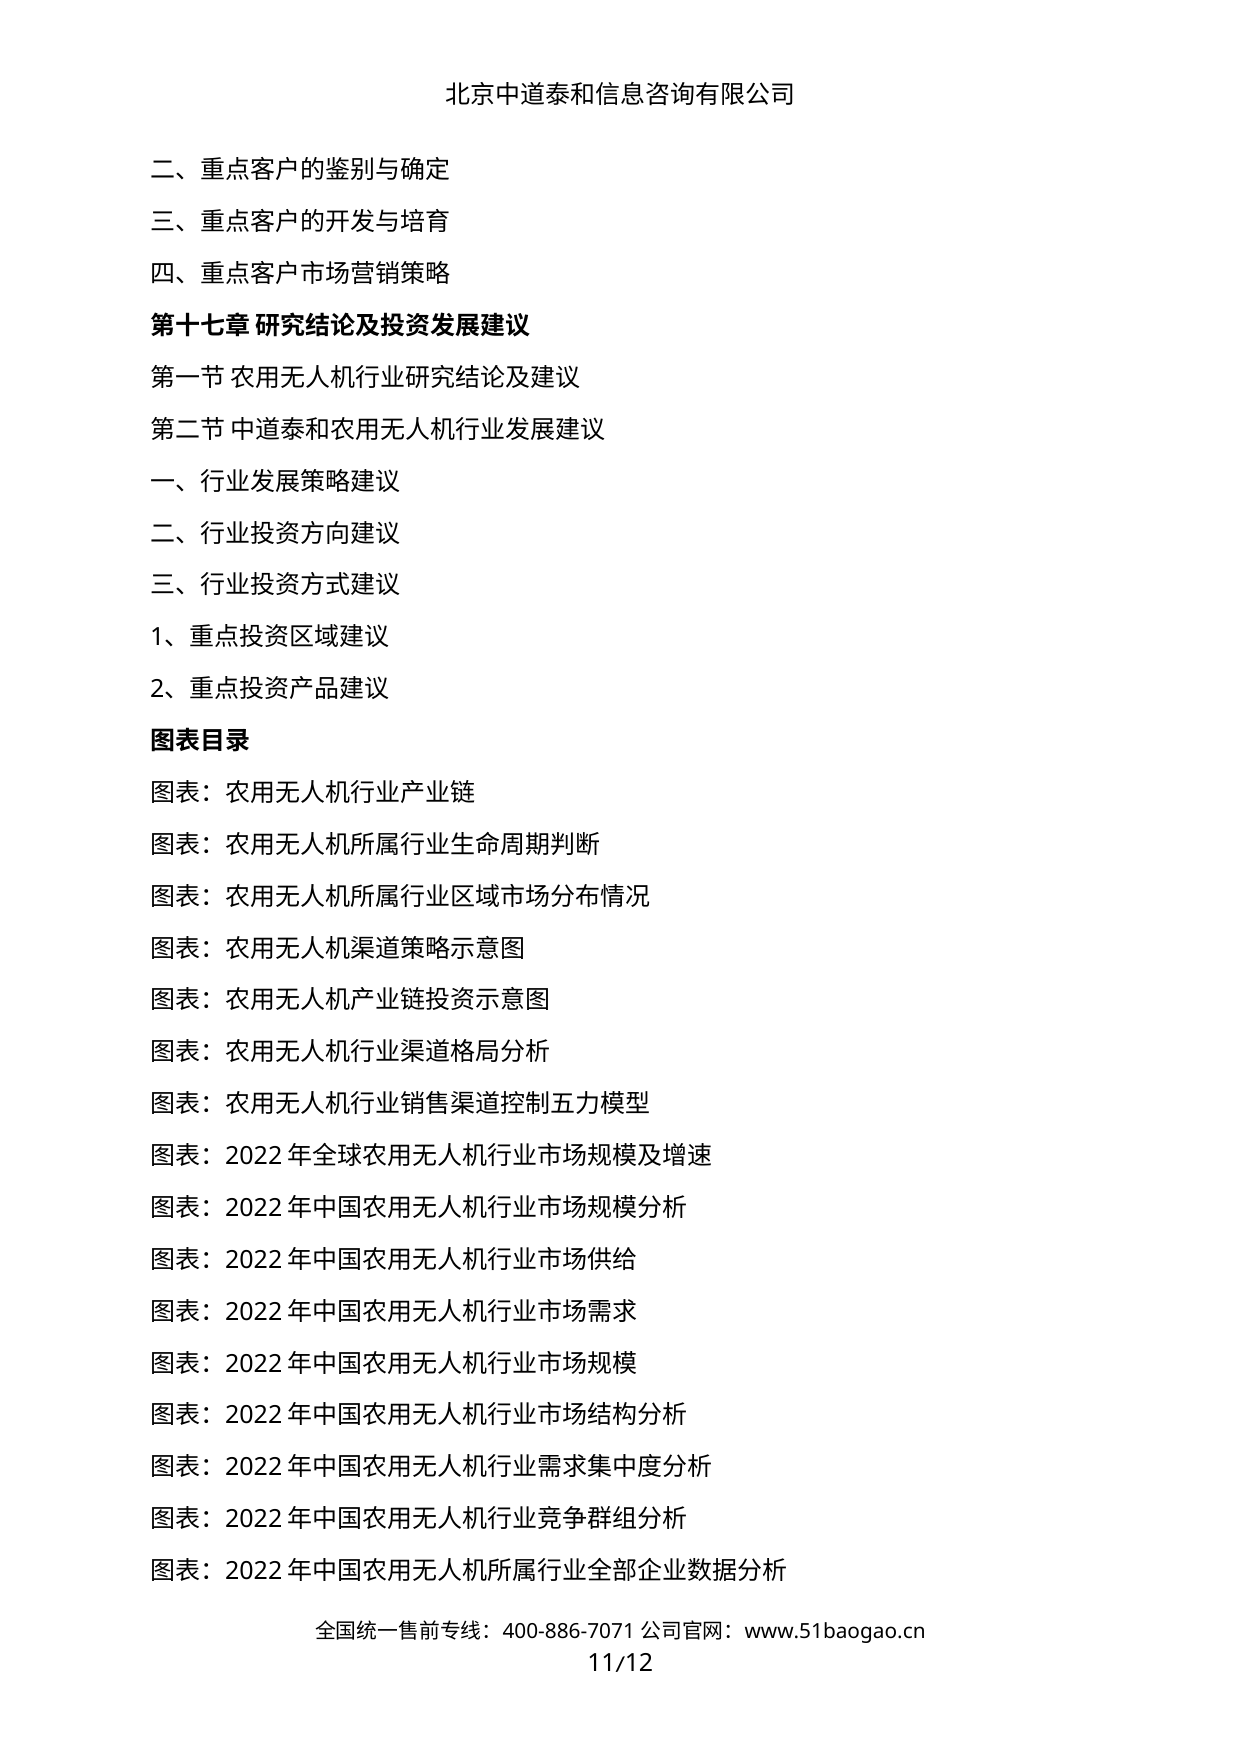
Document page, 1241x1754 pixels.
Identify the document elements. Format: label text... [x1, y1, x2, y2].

text 四、重点客户市场营销策略 [150, 254, 1090, 290]
text 三、重点客户的开发与培育 [150, 202, 1090, 238]
text 三、行业投资方式建议 [150, 565, 1090, 601]
text 图表：2022年中国农用无人机行业市场规模分析 [150, 1187, 1090, 1224]
text 二、重点客户的鉴别与确定 [150, 150, 1090, 186]
text 1、重点投资区域建议 [150, 617, 1090, 653]
text 图表：农用无人机所属行业区域市场分布情况 [150, 876, 1090, 912]
text 第十七章 研究结论及投资发展建议 [150, 306, 1090, 342]
text 2、重点投资产品建议 [150, 669, 1090, 705]
text 图表：2022年中国农用无人机行业市场规模 [150, 1343, 1090, 1379]
text 图表：2022年中国农用无人机行业市场供给 [150, 1239, 1090, 1276]
text 图表：2022年中国农用无人机行业市场需求 [150, 1291, 1090, 1327]
text 图表：2022年中国农用无人机所属行业全部企业数据分析 [150, 1551, 1090, 1587]
text 图表：农用无人机渠道策略示意图 [150, 928, 1090, 964]
text 图表：农用无人机行业销售渠道控制五力模型 [150, 1084, 1090, 1120]
text 图表：2022年中国农用无人机行业竞争群组分析 [150, 1499, 1090, 1535]
text 图表：农用无人机行业渠道格局分析 [150, 1032, 1090, 1068]
text 二、行业投资方向建议 [150, 513, 1090, 549]
text 图表：2022年中国农用无人机行业需求集中度分析 [150, 1447, 1090, 1483]
text 图表：农用无人机所属行业生命周期判断 [150, 824, 1090, 861]
text 图表：2022年全球农用无人机行业市场规模及增速 [150, 1136, 1090, 1172]
text 图表：2022年中国农用无人机行业市场结构分析 [150, 1395, 1090, 1431]
text 一、行业发展策略建议 [150, 461, 1090, 497]
text 第二节 中道泰和农用无人机行业发展建议 [150, 409, 1090, 446]
text 图表：农用无人机行业产业链 [150, 772, 1090, 809]
text 图表目录 [150, 721, 1090, 757]
text 图表：农用无人机产业链投资示意图 [150, 980, 1090, 1016]
text 第一节 农用无人机行业研究结论及建议 [150, 357, 1090, 394]
